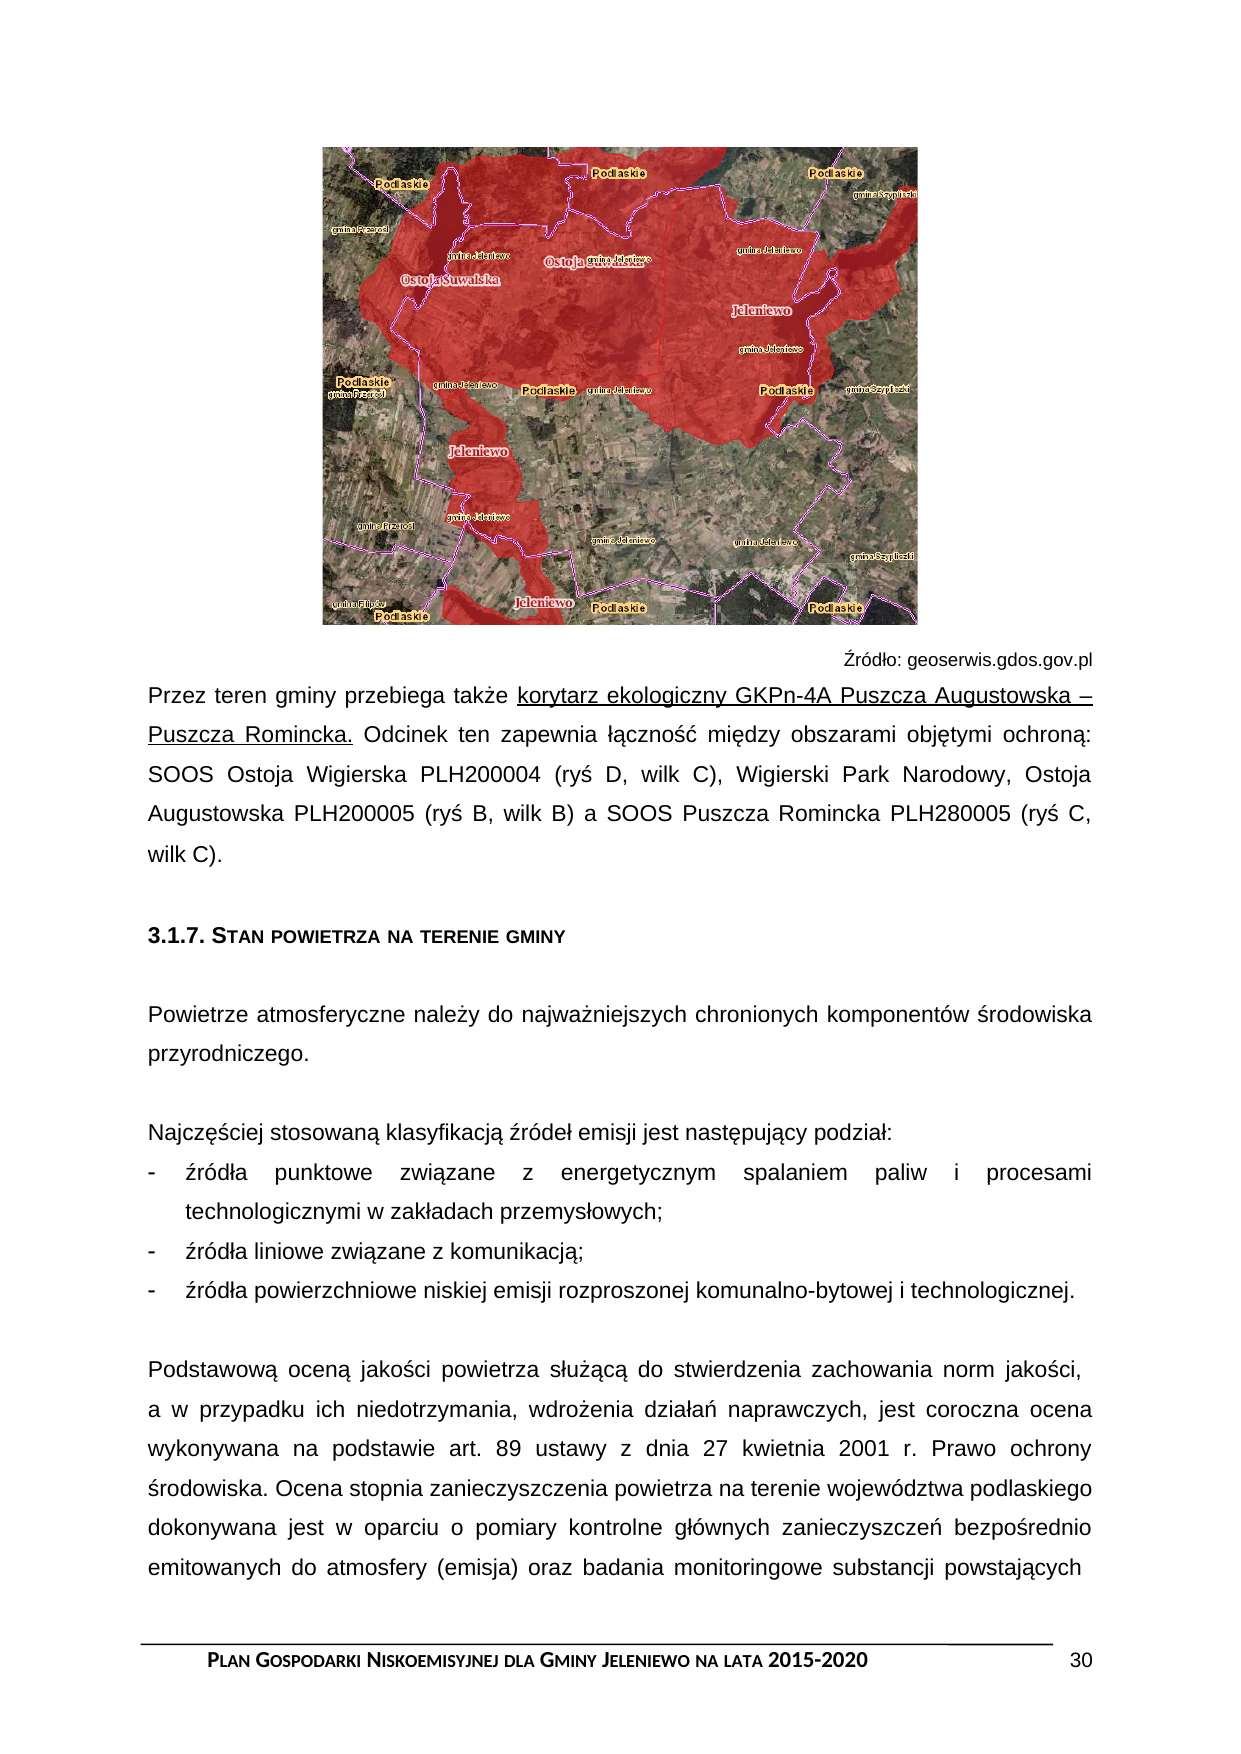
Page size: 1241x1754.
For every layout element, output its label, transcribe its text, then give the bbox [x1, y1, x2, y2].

text Źródło: geoserwis.gdos.gov.pl [148, 649, 1093, 671]
subtitle 3.1.7. Stan powietrza na terenie gminy [148, 922, 1093, 948]
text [148, 1356, 1093, 1580]
text Powietrze atmosferyczne należy do najważniejszych chronionych komponentów środowiska przyrodniczego. [148, 1001, 1093, 1067]
picture [322, 147, 918, 625]
list źródła liniowe związane z komunikacją; [148, 1238, 1093, 1264]
list źródła punktowe związane z energetycznym spalaniem paliw i procesami technologicznymi w zakładach przemysłowych; [148, 1159, 1093, 1224]
text Najczęściej stosowaną klasyfikacją źródeł emisji jest następujący podział: [148, 1119, 1093, 1146]
list źródła powierzchniowe niskiej emisji rozproszonej komunalno-bytowej i technologicznej. [148, 1277, 1093, 1303]
text Przez teren gminy przebiega także korytarz ekologiczny GKPn-4A Puszcza Augustowska – Puszcza Romincka. Odcinek ten zapewnia łączność między obszarami objętymi ochroną: SOOS Ostoja Wigierska PLH200004 (ryś D, wilk C), Wigierski Park Narodowy, Ostoja Augustowska PLH200005 (ryś B, wilk B) a SOOS Puszcza Romincka PLH280005 (ryś C, wilk C). [148, 682, 1093, 868]
